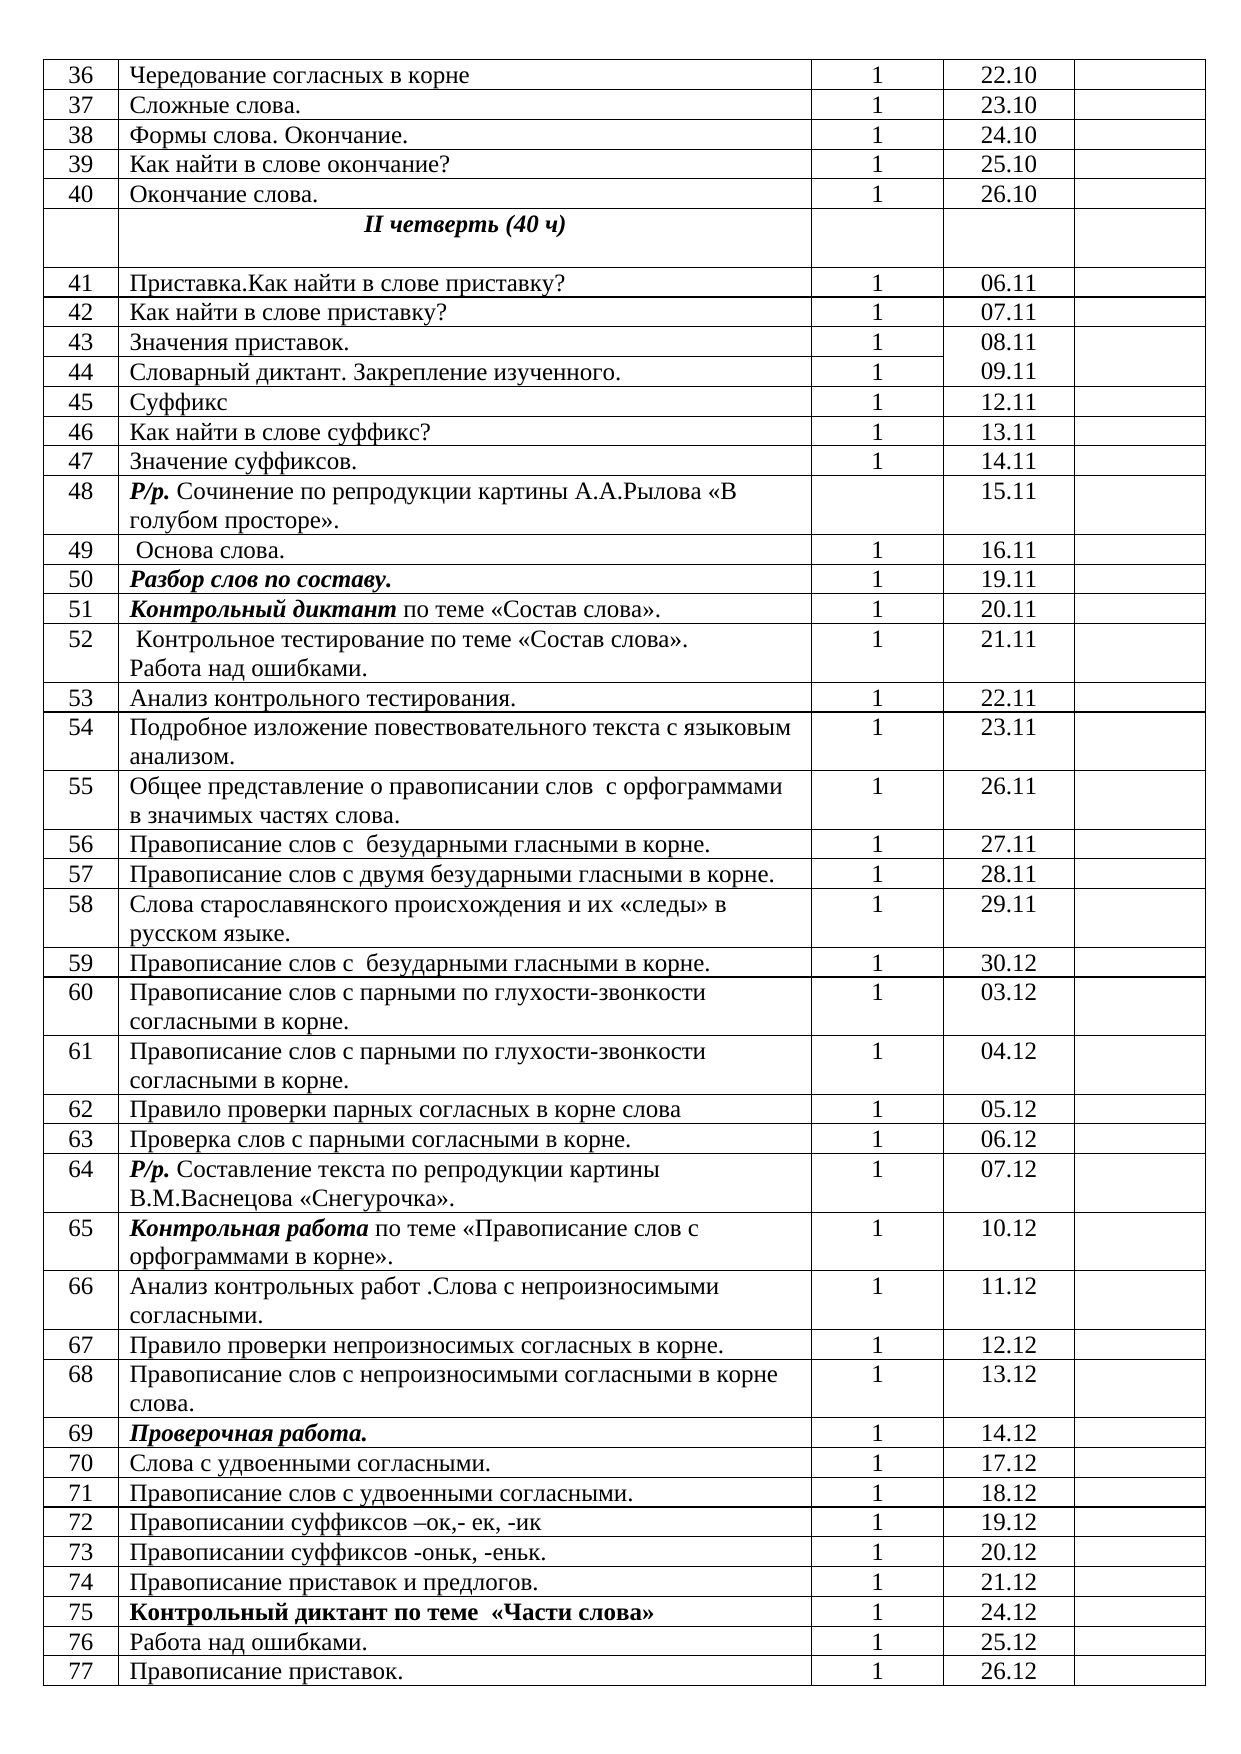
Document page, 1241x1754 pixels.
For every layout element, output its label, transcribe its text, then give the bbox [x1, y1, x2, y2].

table_cell 1 [812, 565, 943, 593]
table_cell 28.11 [944, 859, 1074, 888]
table_cell 1 [812, 417, 943, 445]
table_cell 1 [812, 1508, 943, 1536]
table_cell 06.11 [944, 268, 1074, 296]
table_cell 19.11 [944, 565, 1074, 593]
table_cell [944, 209, 1074, 267]
table_cell 1 [812, 535, 943, 563]
table_cell 1 [812, 1418, 943, 1447]
table_cell 12.11 [944, 387, 1074, 416]
table_cell 1 [812, 1360, 943, 1417]
table_cell [1075, 1213, 1205, 1270]
table_cell 05.12 [944, 1095, 1074, 1123]
table_cell 11.12 [944, 1271, 1074, 1329]
table_cell 41 [44, 268, 118, 296]
table_cell 54 [44, 713, 118, 770]
table_cell 06.12 [944, 1124, 1074, 1153]
table_cell 61 [44, 1036, 118, 1093]
table_cell 24.12 [944, 1597, 1074, 1626]
table_cell 14.12 [944, 1418, 1074, 1447]
table_cell 1 [812, 594, 943, 623]
table_cell Правописание приставок и предлогов. [119, 1567, 811, 1596]
table_cell 59 [44, 948, 118, 976]
table_cell [1075, 830, 1205, 858]
table_cell 39 [44, 150, 118, 178]
table_cell [812, 209, 943, 267]
table_cell 1 [812, 771, 943, 828]
table_cell [1075, 978, 1205, 1035]
table_cell Чередование согласных в корне [119, 60, 811, 89]
table_cell 1 [812, 1597, 943, 1626]
table_cell 1 [812, 889, 943, 947]
table_cell 55 [44, 771, 118, 828]
table_cell [1075, 1627, 1205, 1655]
table_cell Правописание слов с двумя безударными гласными в корне. [119, 859, 811, 888]
table_cell [1075, 150, 1205, 178]
table_cell 62 [44, 1095, 118, 1123]
table_cell 30.12 [944, 948, 1074, 976]
table_cell 16.11 [944, 535, 1074, 563]
table_cell 1 [812, 1271, 943, 1329]
table_cell [1075, 1271, 1205, 1329]
table_cell 47 [44, 446, 118, 475]
table_cell Правописание слов с парными по глухости-звонкости согласными в корне. [119, 1036, 811, 1093]
table_cell Как найти в слове окончание? [119, 150, 811, 178]
table_cell 60 [44, 978, 118, 1035]
table_cell 48 [44, 476, 118, 534]
table_cell Подробное изложение повествовательного текста с языковым анализом. [119, 713, 811, 770]
table_cell 1 [812, 1213, 943, 1270]
table_cell Правописании суффиксов -оньк, -еньк. [119, 1537, 811, 1566]
table_cell [1075, 1095, 1205, 1123]
table_cell Правило проверки парных согласных в корне слова [119, 1095, 811, 1123]
table_cell [1075, 90, 1205, 119]
table_cell 1 [812, 1567, 943, 1596]
table_cell 75 [44, 1597, 118, 1626]
table_cell 1 [812, 1627, 943, 1655]
table_cell Р/р. Составление текста по репродукции картины В.М.Васнецова «Снегурочка». [119, 1154, 811, 1212]
table_cell [1075, 1418, 1205, 1447]
table_cell 21.12 [944, 1567, 1074, 1596]
table_cell 1 [812, 683, 943, 711]
table_cell [1075, 1360, 1205, 1417]
table_cell [1075, 60, 1205, 89]
table_cell [1075, 889, 1205, 947]
table_cell Правописание слов с удвоенными согласными. [119, 1478, 811, 1506]
table_cell 26.12 [944, 1656, 1074, 1685]
table_cell 23.11 [944, 713, 1074, 770]
table_cell [1075, 535, 1205, 563]
table_cell 10.12 [944, 1213, 1074, 1270]
table_cell 1 [812, 1036, 943, 1093]
table_cell 15.11 [944, 476, 1074, 534]
table_cell 1 [812, 713, 943, 770]
table_cell Основа слова. [119, 535, 811, 563]
table_cell 18.12 [944, 1478, 1074, 1506]
table_cell [1075, 417, 1205, 445]
table_cell 67 [44, 1330, 118, 1358]
table_cell [1075, 594, 1205, 623]
table_cell II четверть (40 ч) [119, 209, 811, 267]
table_cell Слова с удвоенными согласными. [119, 1448, 811, 1477]
table_cell 12.12 [944, 1330, 1074, 1358]
table_cell 1 [812, 150, 943, 178]
table_cell 22.10 [944, 60, 1074, 89]
table_cell 25.12 [944, 1627, 1074, 1655]
table_cell Работа над ошибками. [119, 1627, 811, 1655]
table_cell Правописании суффиксов –ок,- ек, -ик [119, 1508, 811, 1536]
table_cell [1075, 1656, 1205, 1685]
table_cell Правописание приставок. [119, 1656, 811, 1685]
table_cell [1075, 1154, 1205, 1212]
table_cell 38 [44, 120, 118, 148]
table_cell [1075, 859, 1205, 888]
table_cell 1 [812, 90, 943, 119]
table_cell 14.11 [944, 446, 1074, 475]
table_cell [1075, 387, 1205, 416]
table_cell [1075, 327, 1205, 386]
table_cell 1 [812, 948, 943, 976]
table_cell 1 [812, 120, 943, 148]
table_cell 51 [44, 594, 118, 623]
table_cell 57 [44, 859, 118, 888]
table_cell 1 [812, 387, 943, 416]
table_cell 1 [812, 624, 943, 682]
table_cell [1075, 446, 1205, 475]
table_cell 20.12 [944, 1537, 1074, 1566]
table_cell Слова старославянского происхождения и их «следы» в русском языке. [119, 889, 811, 947]
table_cell 1 [812, 298, 943, 326]
table_cell 40 [44, 179, 118, 208]
table_cell Приставка.Как найти в слове приставку? [119, 268, 811, 296]
table_cell [812, 476, 943, 534]
table_cell 22.11 [944, 683, 1074, 711]
table_cell Правописание слов с безударными гласными в корне. [119, 948, 811, 976]
table_cell 1 [812, 357, 943, 386]
table_cell 44 [44, 357, 118, 386]
table_cell 1 [812, 1124, 943, 1153]
table_cell 1 [812, 1330, 943, 1358]
table_cell 37 [44, 90, 118, 119]
table_cell Проверка слов с парными согласными в корне. [119, 1124, 811, 1153]
table_cell [1075, 1537, 1205, 1566]
table_cell 68 [44, 1360, 118, 1417]
table_cell Контрольный диктант по теме «Части слова» [119, 1597, 811, 1626]
table_cell 45 [44, 387, 118, 416]
table_cell Словарный диктант. Закрепление изученного. [119, 357, 811, 386]
table_cell 65 [44, 1213, 118, 1270]
table_cell 53 [44, 683, 118, 711]
table_cell 13.11 [944, 417, 1074, 445]
table_cell 42 [44, 298, 118, 326]
table_cell Формы слова. Окончание. [119, 120, 811, 148]
table_cell [1075, 1330, 1205, 1358]
table_cell 13.12 [944, 1360, 1074, 1417]
table_cell [1075, 1036, 1205, 1093]
table_cell 72 [44, 1508, 118, 1536]
table_cell Правописание слов с парными по глухости-звонкости согласными в корне. [119, 978, 811, 1035]
table_cell Правило проверки непроизносимых согласных в корне. [119, 1330, 811, 1358]
table_cell 76 [44, 1627, 118, 1655]
table_cell Как найти в слове суффикс? [119, 417, 811, 445]
table_cell Разбор слов по составу. [119, 565, 811, 593]
table_cell 08.11 09.11 [944, 327, 1074, 386]
table_cell Анализ контрольных работ .Слова с непроизносимыми согласными. [119, 1271, 811, 1329]
table_cell 1 [812, 446, 943, 475]
table_cell 24.10 [944, 120, 1074, 148]
table_cell Анализ контрольного тестирования. [119, 683, 811, 711]
table_cell 66 [44, 1271, 118, 1329]
table_cell 21.11 [944, 624, 1074, 682]
table_cell [1075, 1124, 1205, 1153]
table_cell 19.12 [944, 1508, 1074, 1536]
table_cell Значения приставок. [119, 327, 811, 356]
table_cell 1 [812, 1537, 943, 1566]
table_cell 26.10 [944, 179, 1074, 208]
table_cell 1 [812, 1478, 943, 1506]
table_cell [44, 209, 118, 267]
table_cell Суффикс [119, 387, 811, 416]
table_cell 58 [44, 889, 118, 947]
table_cell 20.11 [944, 594, 1074, 623]
table_cell [1075, 268, 1205, 296]
table_cell [1075, 1567, 1205, 1596]
table_cell 69 [44, 1418, 118, 1447]
table_cell 50 [44, 565, 118, 593]
table_cell [1075, 179, 1205, 208]
table_cell 25.10 [944, 150, 1074, 178]
table_cell 27.11 [944, 830, 1074, 858]
table_cell 29.11 [944, 889, 1074, 947]
table_cell 1 [812, 859, 943, 888]
table_cell 1 [812, 268, 943, 296]
table_cell 07.12 [944, 1154, 1074, 1212]
table_cell 43 [44, 327, 118, 356]
table_cell 73 [44, 1537, 118, 1566]
table_cell 07.11 [944, 298, 1074, 326]
table_cell 1 [812, 1656, 943, 1685]
table_cell 1 [812, 1448, 943, 1477]
table_cell 1 [812, 1154, 943, 1212]
table_cell [1075, 1597, 1205, 1626]
table_cell 70 [44, 1448, 118, 1477]
table_cell [1075, 120, 1205, 148]
table_cell [1075, 683, 1205, 711]
table_cell [1075, 948, 1205, 976]
table_cell 1 [812, 830, 943, 858]
table_cell 77 [44, 1656, 118, 1685]
table_cell Правописание слов с безударными гласными в корне. [119, 830, 811, 858]
table_cell 23.10 [944, 90, 1074, 119]
table_cell 17.12 [944, 1448, 1074, 1477]
table_cell 49 [44, 535, 118, 563]
table_cell [1075, 1508, 1205, 1536]
table_cell 04.12 [944, 1036, 1074, 1093]
table_cell 74 [44, 1567, 118, 1596]
table_cell Значение суффиксов. [119, 446, 811, 475]
table_cell 36 [44, 60, 118, 89]
table_cell [1075, 298, 1205, 326]
table_cell Общее представление о правописании слов с орфограммами в значимых частях слова. [119, 771, 811, 828]
table_cell [1075, 1478, 1205, 1506]
table_cell Контрольная работа по теме «Правописание слов с орфограммами в корне». [119, 1213, 811, 1270]
table_cell 63 [44, 1124, 118, 1153]
table_cell [1075, 771, 1205, 828]
table_cell 1 [812, 978, 943, 1035]
table_cell Р/р. Сочинение по репродукции картины А.А.Рылова «В голубом просторе». [119, 476, 811, 534]
table_cell 26.11 [944, 771, 1074, 828]
table_cell Как найти в слове приставку? [119, 298, 811, 326]
table_cell 46 [44, 417, 118, 445]
table_cell 1 [812, 60, 943, 89]
table_cell Проверочная работа. [119, 1418, 811, 1447]
table_cell [1075, 476, 1205, 534]
table_cell Контрольный диктант по теме «Состав слова». [119, 594, 811, 623]
table_cell Окончание слова. [119, 179, 811, 208]
table_cell 1 [812, 1095, 943, 1123]
table_cell 64 [44, 1154, 118, 1212]
table_cell 71 [44, 1478, 118, 1506]
table_cell 56 [44, 830, 118, 858]
table_cell [1075, 209, 1205, 267]
table_cell 1 [812, 179, 943, 208]
table_cell Контрольное тестирование по теме «Состав слова». Работа над ошибками. [119, 624, 811, 682]
table_cell 1 [812, 327, 943, 356]
table_cell Правописание слов с непроизносимыми согласными в корне слова. [119, 1360, 811, 1417]
table_cell Сложные слова. [119, 90, 811, 119]
table_cell 52 [44, 624, 118, 682]
table_cell 03.12 [944, 978, 1074, 1035]
table_cell [1075, 1448, 1205, 1477]
table_cell [1075, 624, 1205, 682]
table_cell [1075, 565, 1205, 593]
table_cell [1075, 713, 1205, 770]
